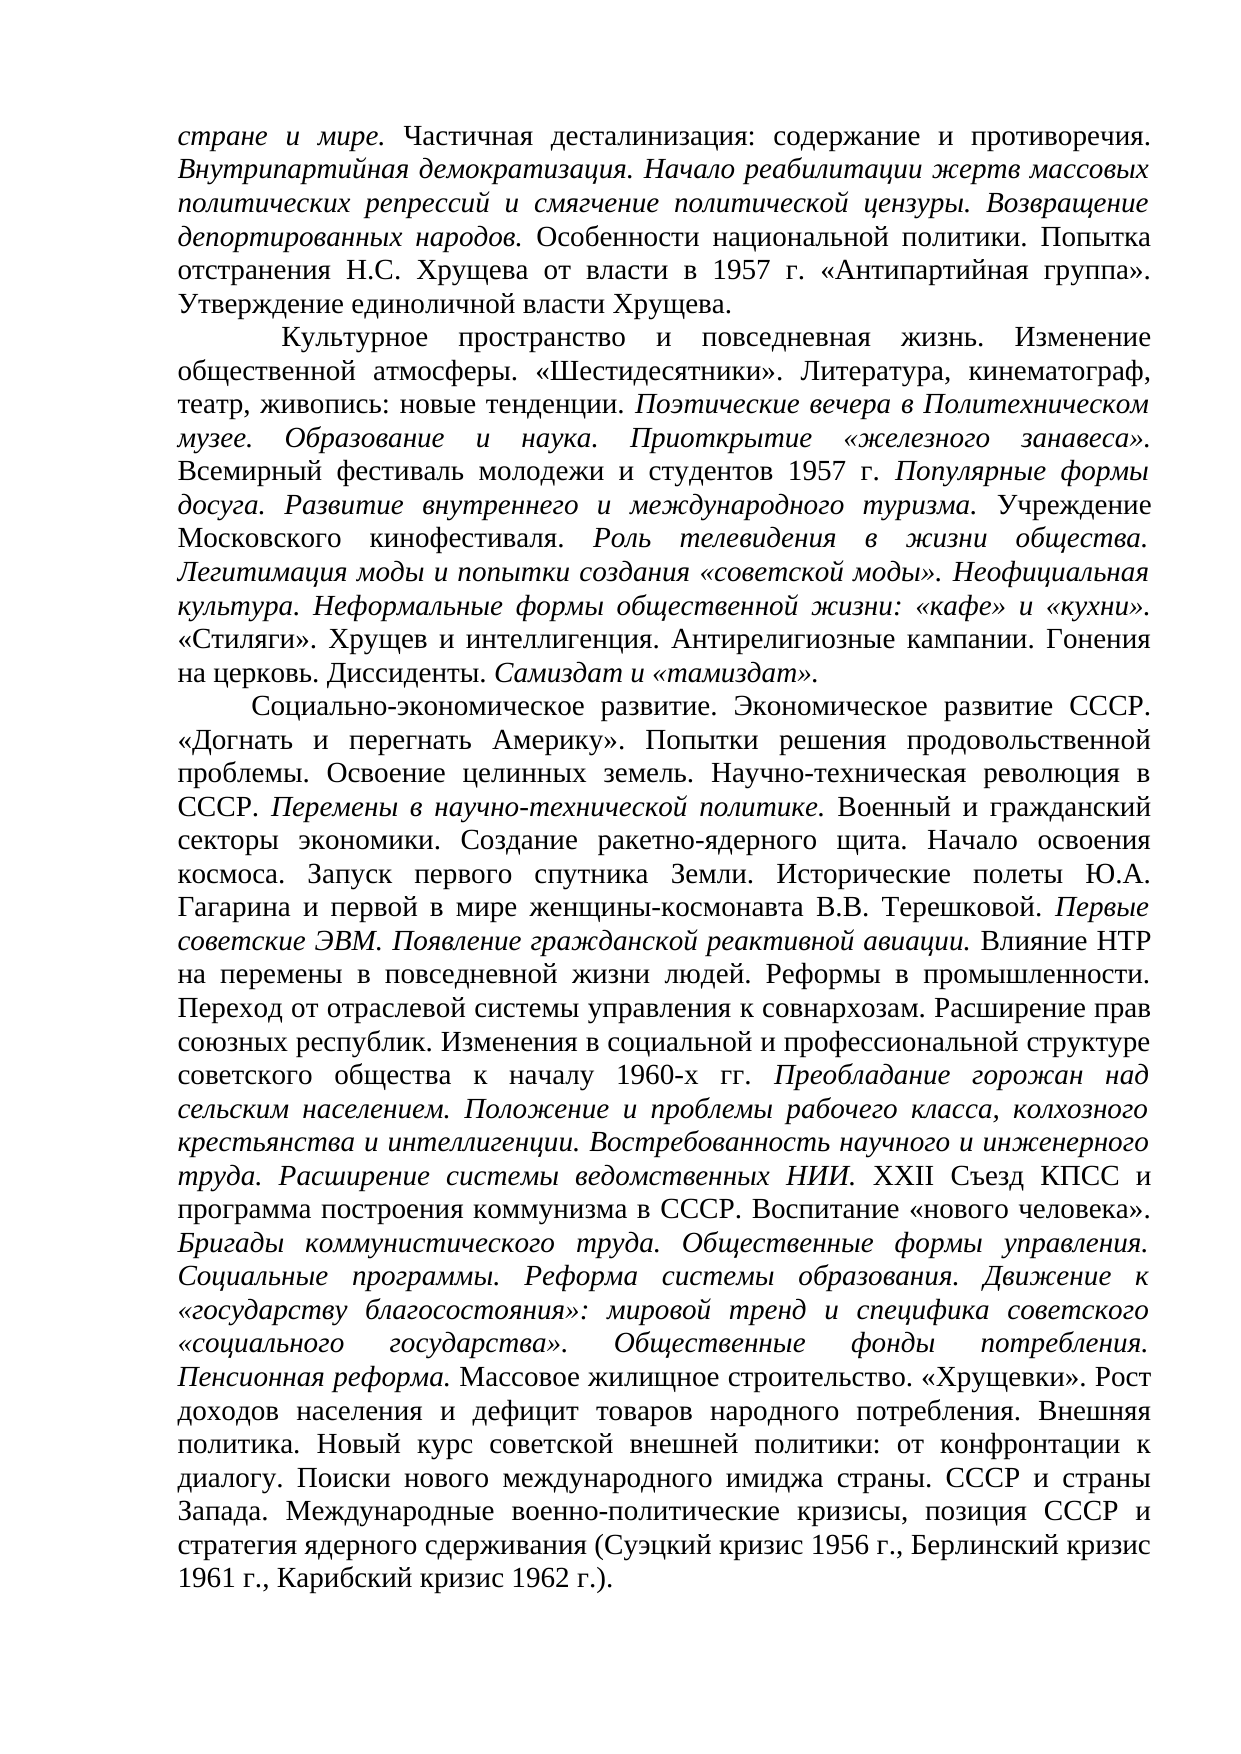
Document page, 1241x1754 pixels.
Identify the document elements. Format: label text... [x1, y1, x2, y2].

text Культурное пространство и повседневная жизнь. Изменение общественной атмосферы. «Шестидесятники». Литература, кинематограф, театр, живопись: новые тенденции. Поэтические вечера в Политехническом музее. Образование и наука. Приоткрытие «железного занавеса». Всемирный фестиваль молодежи и студентов 1957 г. Популярные формы досуга. Развитие внутреннего и международного туризма. Учреждение Московского кинофестиваля. Роль телевидения в жизни общества. Легитимация моды и попытки создания «советской моды». Неофициальная культура. Неформальные формы общественной жизни: «кафе» и «кухни». «Стиляги». Хрущев и интеллигенция. Антирелигиозные кампании. Гонения на церковь. Диссиденты. Самиздат и «тамиздат». [177, 319, 1152, 688]
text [177, 118, 1152, 319]
text Социально-экономическое развитие. Экономическое развитие СССР. «Догнать и перегнать Америку». Попытки решения продовольственной проблемы. Освоение целинных земель. Научно-техническая революция в СССР. Перемены в научно-технической политике. Военный и гражданский секторы экономики. Создание ракетно-ядерного щита. Начало освоения космоса. Запуск первого спутника Земли. Исторические полеты Ю.А. Гагарина и первой в мире женщины-космонавта В.В. Терешковой. Первые советские ЭВМ. Появление гражданской реактивной авиации. Влияние НТР на перемены в повседневной жизни людей. Реформы в промышленности. Переход от отраслевой системы управления к совнархозам. Расширение прав союзных республик. Изменения в социальной и профессиональной структуре советского общества к началу 1960-х гг. Преобладание горожан над сельским населением. Положение и проблемы рабочего класса, колхозного крестьянства и интеллигенции. Востребованность научного и инженерного труда. Расширение системы ведомственных НИИ. ХХII Съезд КПСС и программа построения коммунизма в СССР. Воспитание «нового человека». Бригады коммунистического труда. Общественные формы управления. Социальные программы. Реформа системы образования. Движение к «государству благосостояния»: мировой тренд и специфика советского «социального государства». Общественные фонды потребления. Пенсионная реформа. Массовое жилищное строительство. «Хрущевки». Рост доходов населения и дефицит товаров народного потребления. Внешняя политика. Новый курс советской внешней политики: от конфронтации к диалогу. Поиски нового международного имиджа страны. СССР и страны Запада. Международные военно-политические кризисы, позиция СССР и стратегия ядерного сдерживания (Суэцкий кризис 1956 г., Берлинский кризис 1961 г., Карибский кризис 1962 г.). [177, 688, 1152, 1594]
